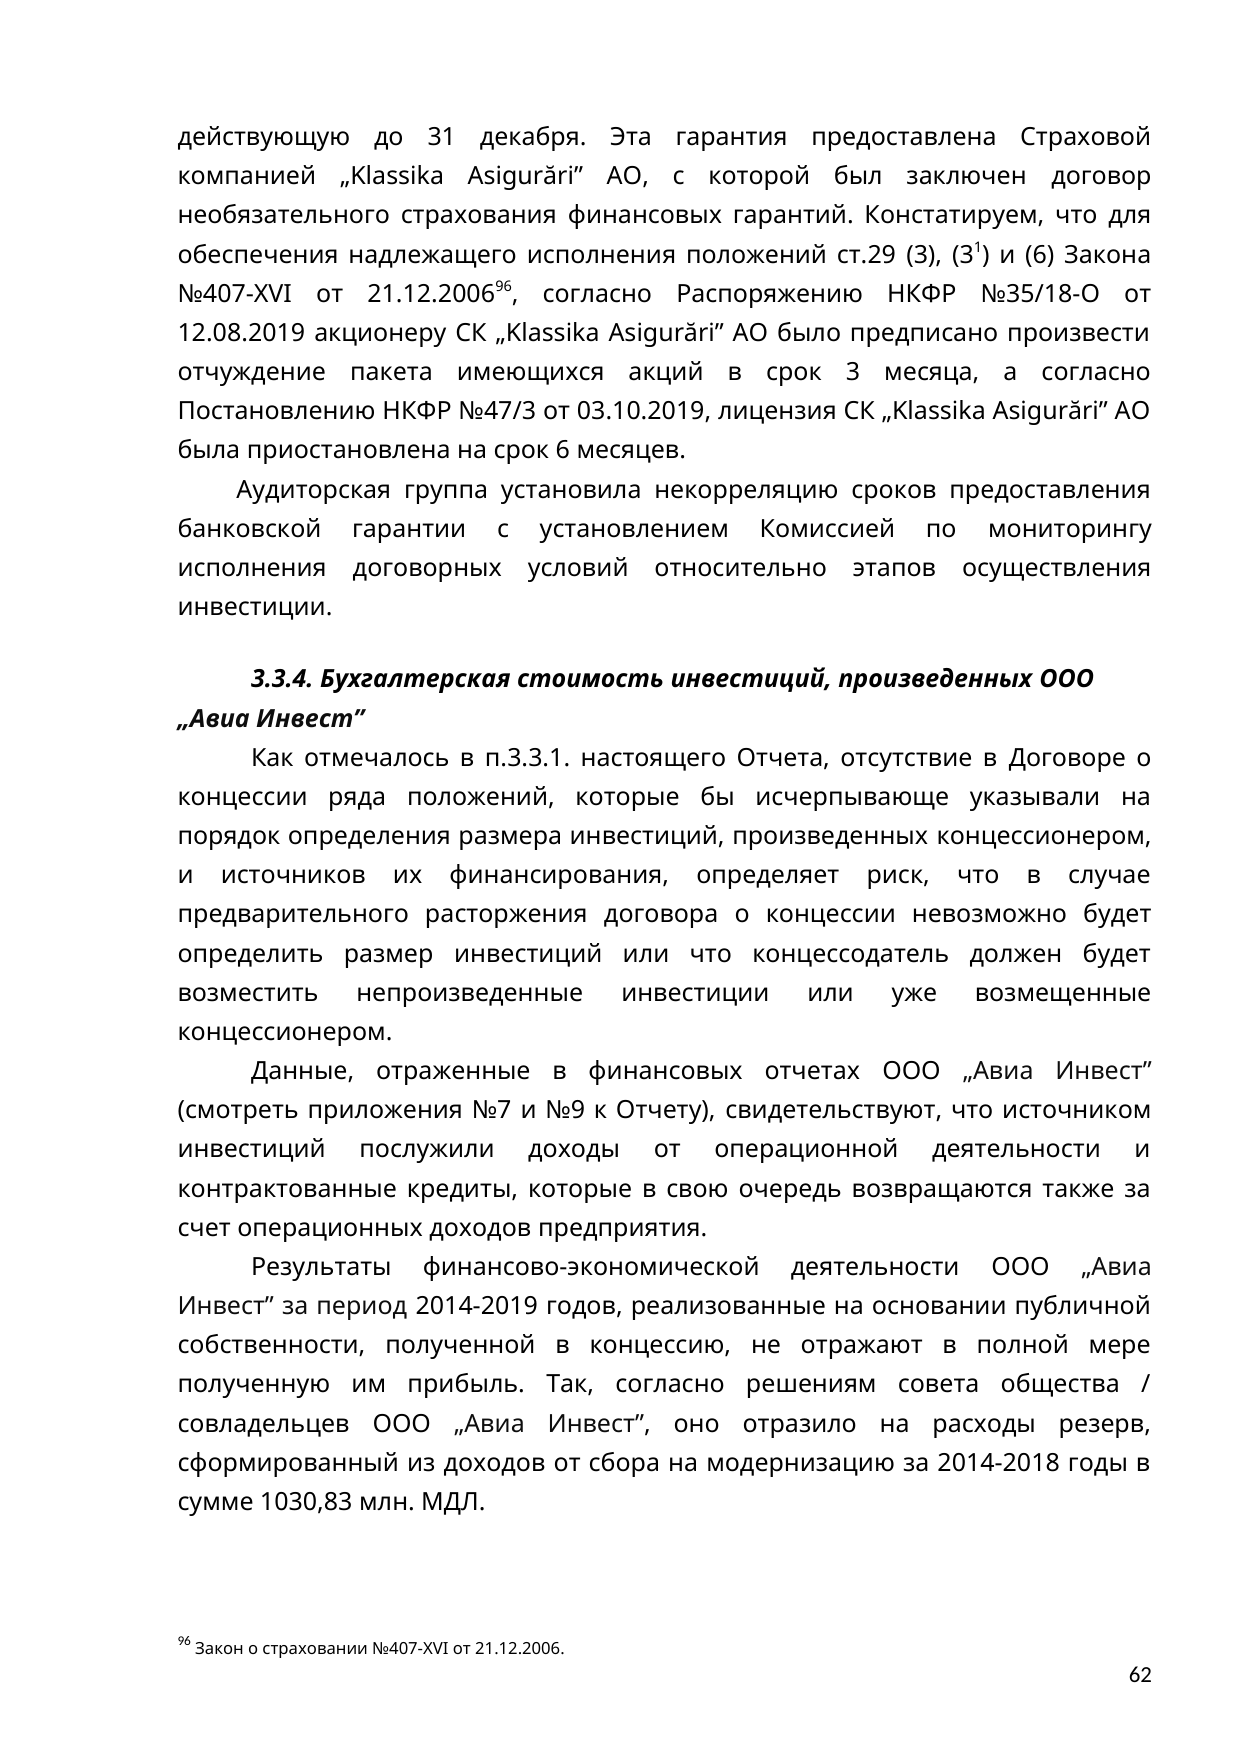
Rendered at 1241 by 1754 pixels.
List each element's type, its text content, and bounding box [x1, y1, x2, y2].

list Результаты финансово-экономической деятельности ООО „Авиа Инвест” за период 2014-2019 годов, реализованные на основании публичной собственности, полученной в концессию, не отражают в полной мере полученную им прибыль. Так, согласно решениям совета общества / совладельцев ООО „Авиа Инвест”, оно отразило на расходы резерв, сформированный из доходов от сбора на модернизацию за 2014-2018 годы в сумме 1030,83 млн. МДЛ. [177, 1248, 1152, 1518]
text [177, 119, 1152, 466]
subtitle 3.3.4. Бухгалтерская стоимость инвестиций, произведенных ООО „Авиа Инвест” [177, 661, 1152, 734]
list Как отмечалось в п.3.3.1. настоящего Отчета, отсутствие в Договоре о концессии ряда положений, которые бы исчерпывающе указывали на порядок определения размера инвестиций, произведенных концессионером, и источников их финансирования, определяет риск, что в случае предварительного расторжения договора о концессии невозможно будет определить размер инвестиций или что концессодатель должен будет возместить непроизведенные инвестиции или уже возмещенные концессионером. [177, 739, 1152, 1048]
list Данные, отраженные в финансовых отчетах ООО „Авиа Инвест” (смотреть приложения №7 и №9 к Отчету), свидетельствуют, что источником инвестиций послужили доходы от операционной деятельности и контрактованные кредиты, которые в свою очередь возвращаются также за счет операционных доходов предприятия. [177, 1053, 1152, 1243]
text Аудиторская группа установила некорреляцию сроков предоставления банковской гарантии с установлением Комиссией по мониторингу исполнения договорных условий относительно этапов осуществления инвестиции. [177, 471, 1152, 623]
